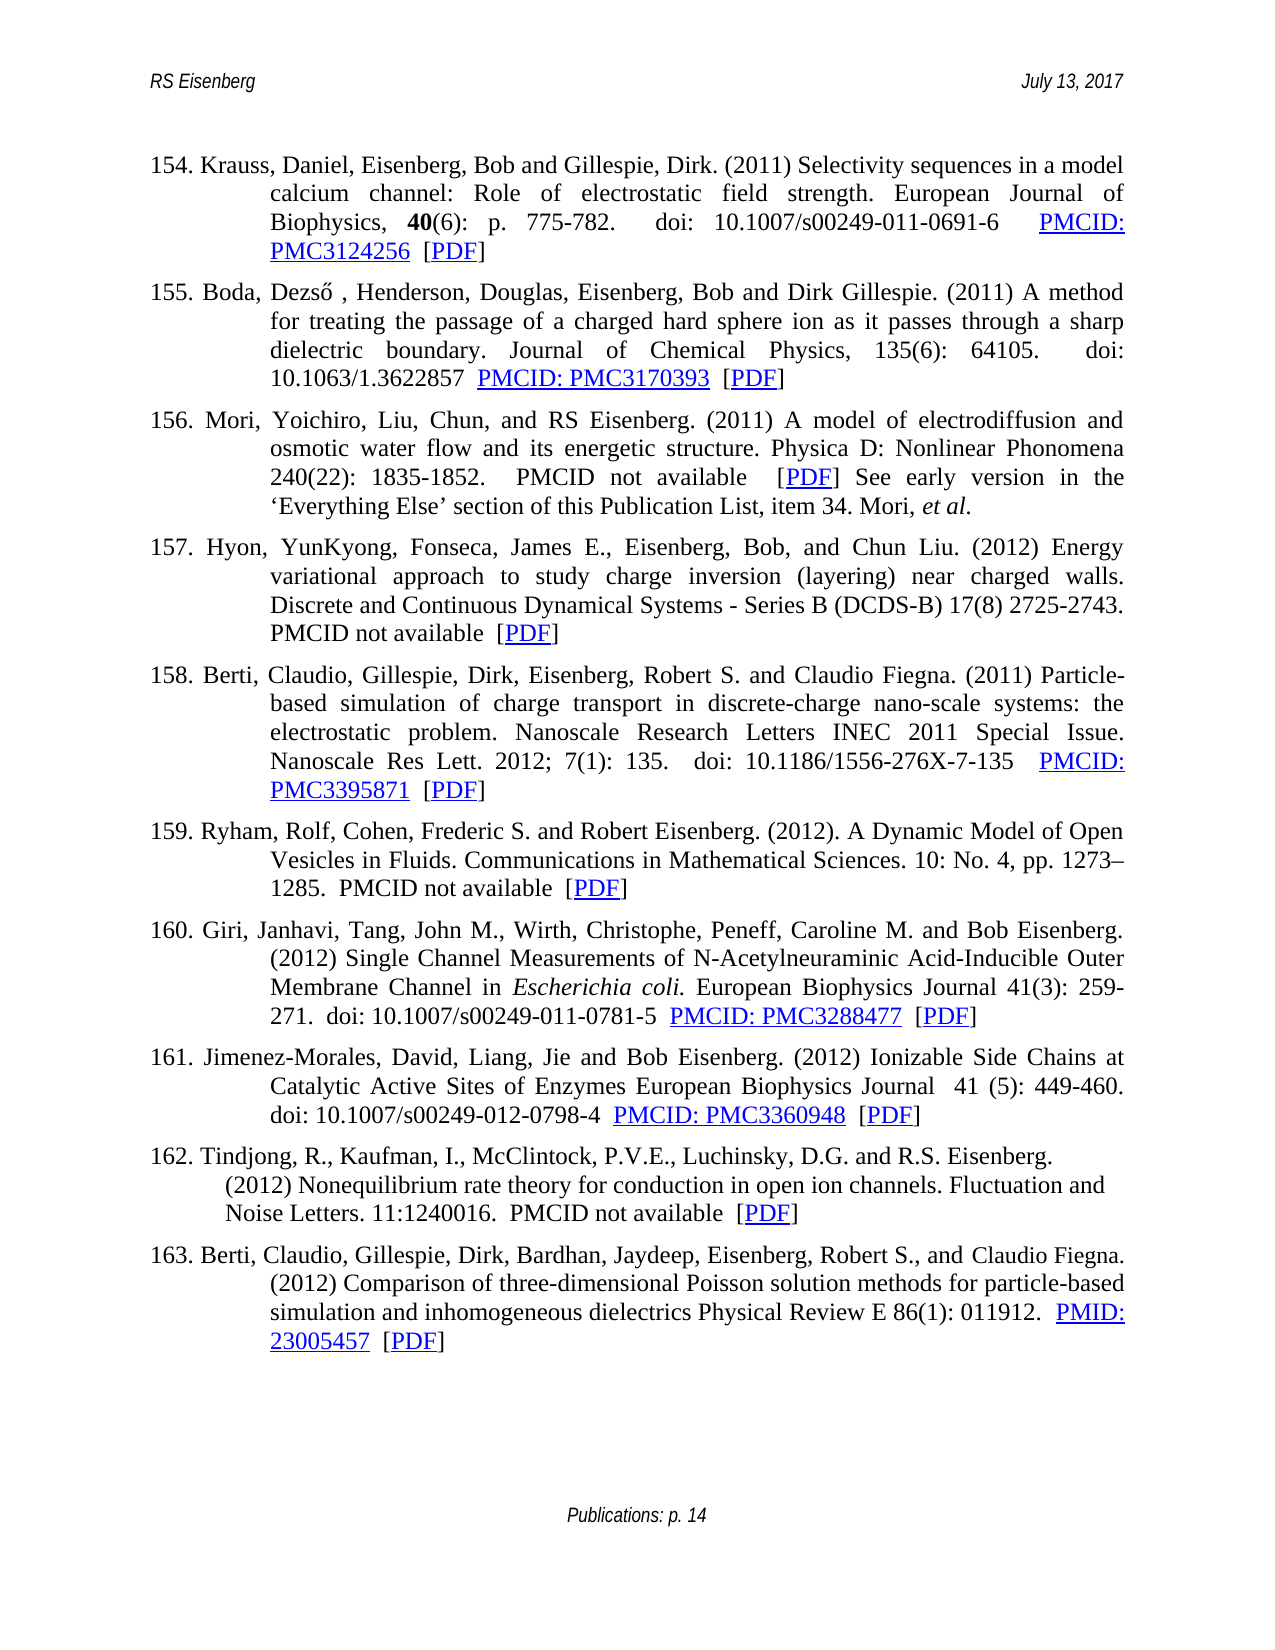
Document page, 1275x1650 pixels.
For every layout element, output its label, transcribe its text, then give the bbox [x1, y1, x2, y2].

text 160. Giri, Janhavi, Tang, John M., Wirth, Christophe, Peneff, Caroline M. and Bob Eisenberg. (2012) Single Channel Measurements of N-Acetylneuraminic Acid-Inducible Outer Membrane Channel in Escherichia coli. European Biophysics Journal 41(3): 259-271. doi: 10.1007/s00249-011-0781-5 PMCID: PMC3288477 [PDF] [150, 915, 1125, 1030]
text 158. Berti, Claudio, Gillespie, Dirk, Eisenberg, Robert S. and Claudio Fiegna. (2011) Particle-based simulation of charge transport in discrete-charge nano-scale systems: the electrostatic problem. Nanoscale Research Letters INEC 2011 Special Issue. Nanoscale Res Lett. 2012; 7(1): 135. doi: 10.1186/1556-276X-7-135 PMCID: PMC3395871 [PDF] [150, 660, 1125, 803]
text 154. Krauss, Daniel, Eisenberg, Bob and Gillespie, Dirk. (2011) Selectivity sequences in a model calcium channel: Role of electrostatic field strength. European Journal of Biophysics, 40(6): p. 775-782. doi: 10.1007/s00249-011-0691-6 PMCID: PMC3124256 [PDF] [150, 150, 1125, 265]
text 163. Berti, Claudio, Gillespie, Dirk, Bardhan, Jaydeep, Eisenberg, Robert S., and Claudio Fiegna. (2012) Comparison of three-dimensional Poisson solution methods for particle-based simulation and inhomogeneous dielectrics Physical Review E 86(1): 011912. PMID: 23005457 [PDF] [150, 1240, 1125, 1355]
text 155. Boda, Dezső , Henderson, Douglas, Eisenberg, Bob and Dirk Gillespie. (2011) A method for treating the passage of a charged hard sphere ion as it passes through a sharp dielectric boundary. Journal of Chemical Physics, 135(6): 64105. doi: 10.1063/1.3622857 PMCID: PMC3170393 [PDF] [150, 277, 1125, 392]
text 156. Mori, Yoichiro, Liu, Chun, and RS Eisenberg. (2011) A model of electrodiffusion and osmotic water flow and its energetic structure. Physica D: Nonlinear Phonomena 240(22): 1835-1852. PMCID not available [PDF] See early version in the ‘Everything Else’ section of this Publication List, item 34. Mori, et al. [150, 405, 1125, 520]
text 157. Hyon, YunKyong, Fonseca, James E., Eisenberg, Bob, and Chun Liu. (2012) Energy variational approach to study charge inversion (layering) near charged walls. Discrete and Continuous Dynamical Systems - Series B (DCDS-B) 17(8) 2725-2743. PMCID not available [PDF] [150, 532, 1125, 647]
text 159. Ryham, Rolf, Cohen, Frederic S. and Robert Eisenberg. (2012). A Dynamic Model of Open Vesicles in Fluids. Communications in Mathematical Sciences. 10: No. 4, pp. 1273–1285. PMCID not available [PDF] [150, 816, 1125, 902]
text 162. Tindjong, R., Kaufman, I., McClintock, P.V.E., Luchinsky, D.G. and R.S. Eisenberg. (2012) Nonequilibrium rate theory for conduction in open ion channels. Fluctuation and Noise Letters. 11:1240016. PMCID not available [PDF] [150, 1141, 1125, 1227]
text 161. Jimenez-Morales, David, Liang, Jie and Bob Eisenberg. (2012) Ionizable Side Chains at Catalytic Active Sites of Enzymes European Biophysics Journal 41 (5): 449-460. doi: 10.1007/s00249-012-0798-4 PMCID: PMC3360948 [PDF] [150, 1042, 1125, 1128]
